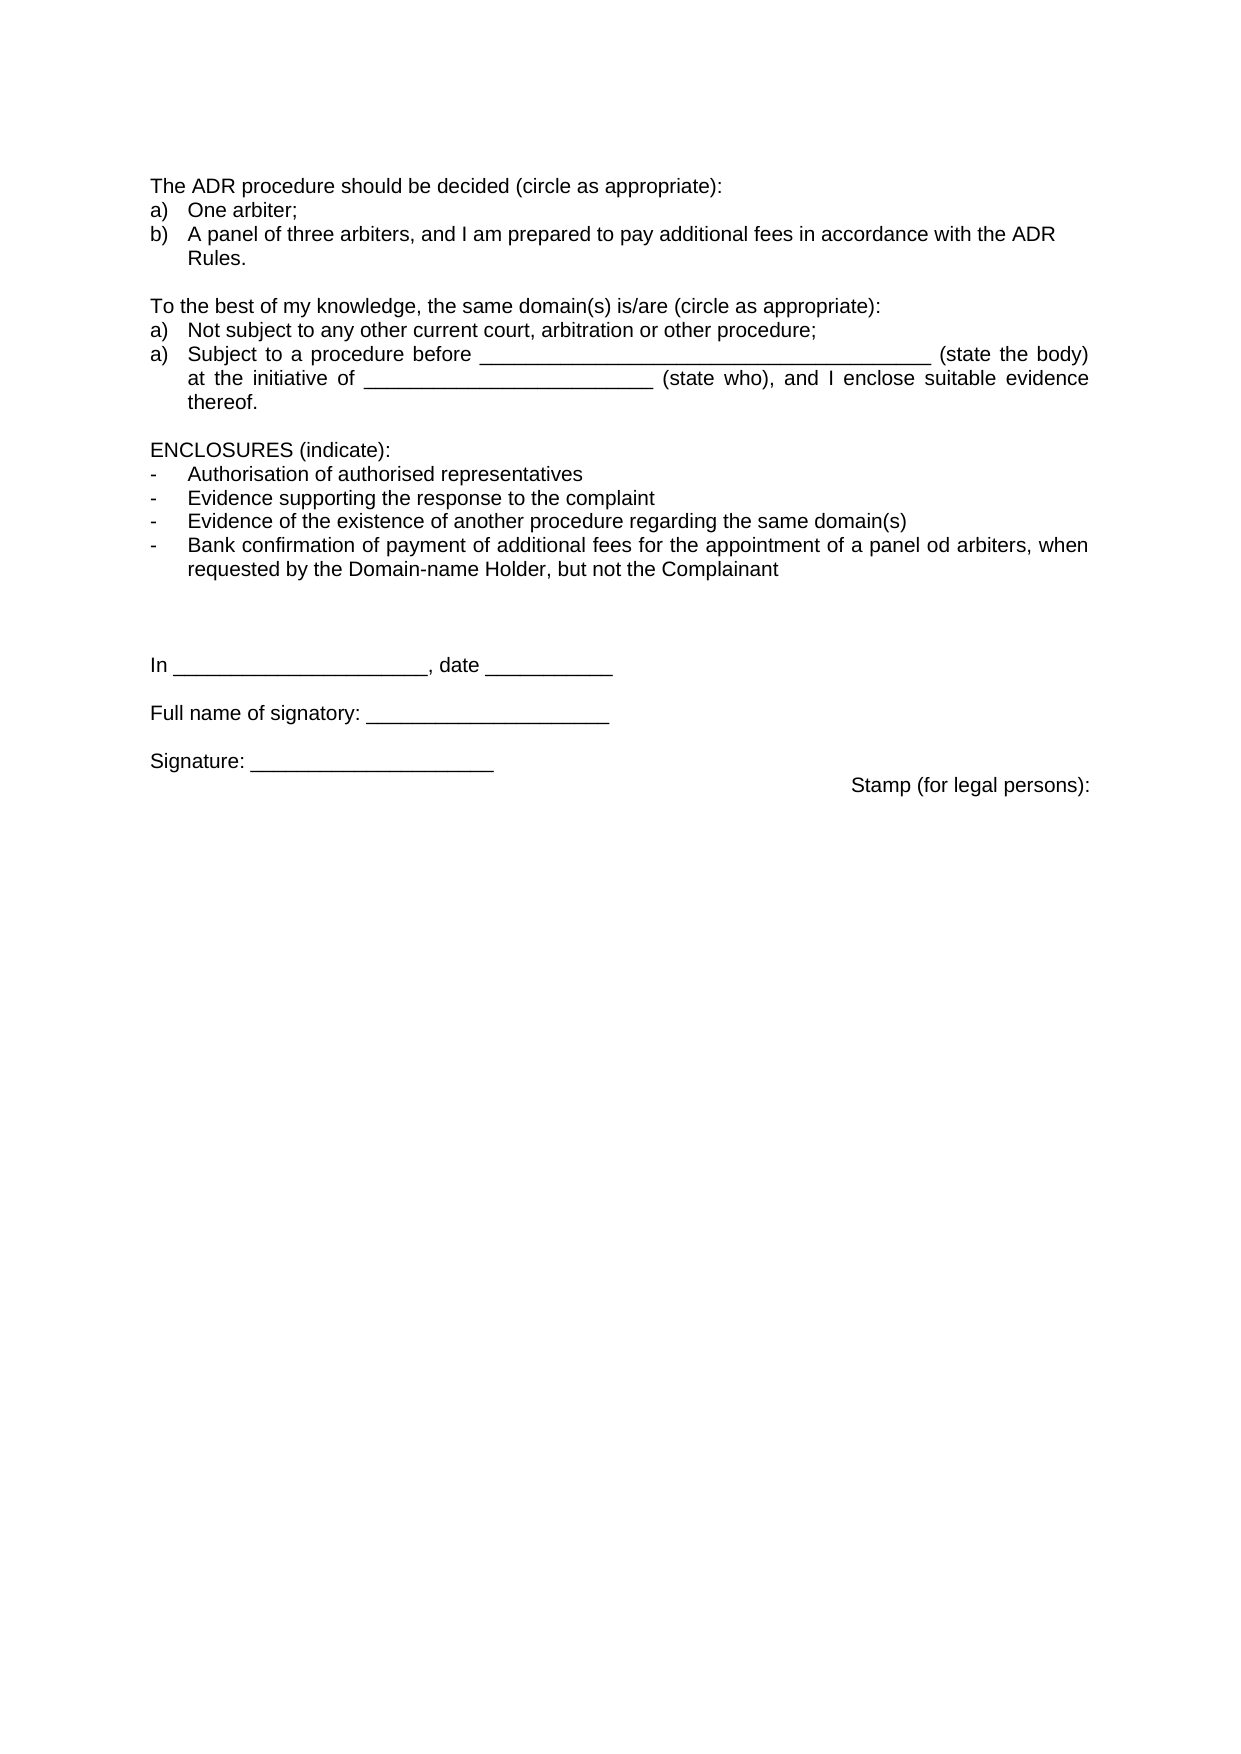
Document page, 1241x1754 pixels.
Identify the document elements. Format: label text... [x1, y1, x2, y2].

list Evidence of the existence of another procedure regarding the same domain(s) [150, 509, 1090, 533]
text Signature: _____________________ [150, 749, 1090, 773]
list Bank confirmation of payment of additional fees for the appointment of a panel od arbiters, when requested by the Domain-name Holder, but not the Complainant [150, 533, 1090, 581]
text Stamp (for legal persons): [666, 773, 1090, 797]
text Full name of signatory: _____________________ [150, 701, 1090, 725]
list Not subject to any other current court, arbitration or other procedure; [150, 318, 1090, 342]
list Subject to a procedure before _______________________________________ (state the body) at the initiative of _________________________ (state who), and I enclose suitable evidence thereof. [150, 342, 1090, 413]
text ENCLOSURES (indicate): [150, 437, 1090, 461]
text The ADR procedure should be decided (circle as appropriate): [150, 174, 1090, 198]
list One arbiter; [150, 198, 1090, 222]
list A panel of three arbiters, and I am prepared to pay additional fees in accordance with the ADR Rules. [150, 222, 1090, 270]
list Evidence supporting the response to the complaint [150, 485, 1090, 509]
list Authorisation of authorised representatives [150, 461, 1090, 485]
text To the best of my knowledge, the same domain(s) is/are (circle as appropriate): [150, 294, 1090, 318]
text In ______________________, date ___________ [150, 653, 1090, 677]
